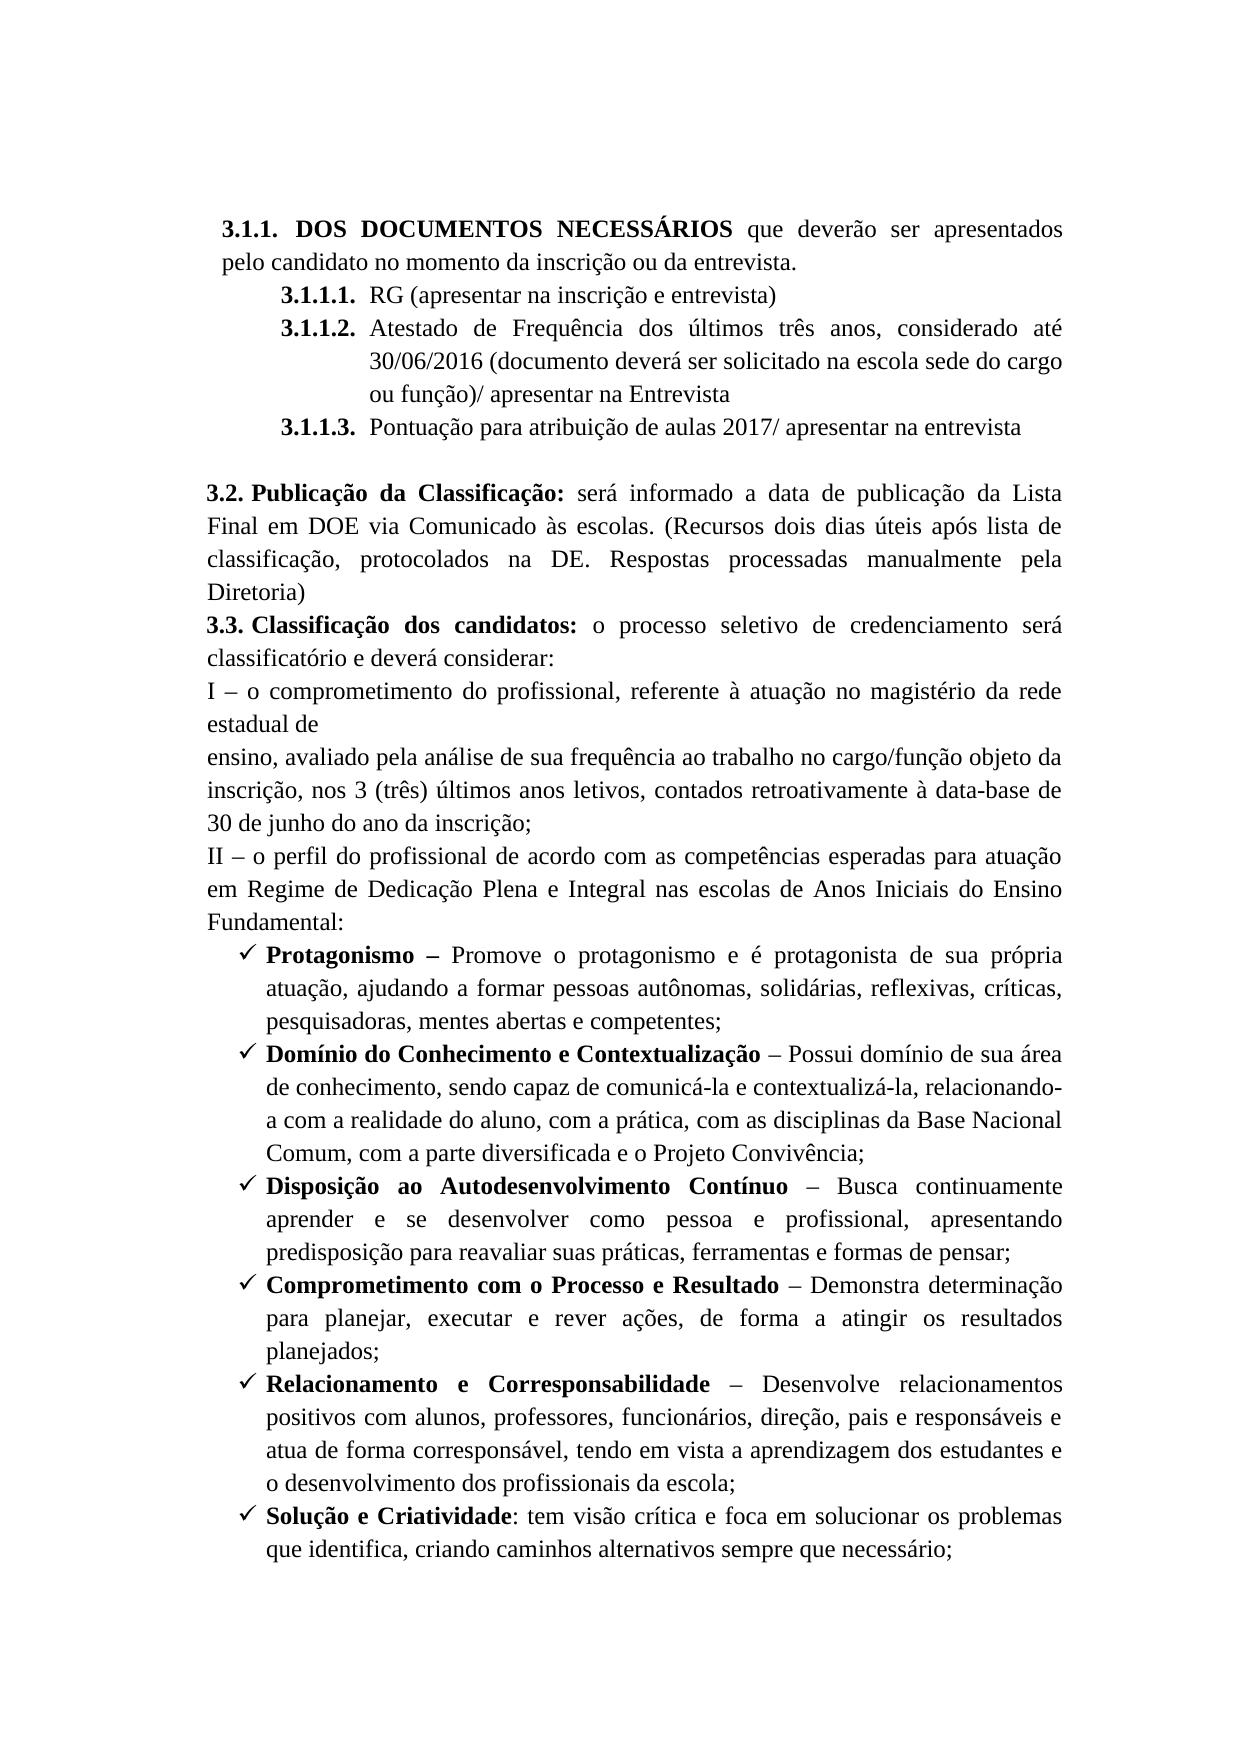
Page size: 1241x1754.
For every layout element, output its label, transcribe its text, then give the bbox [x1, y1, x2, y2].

text II – o perfil do profissional de acordo com as competências esperadas para atuação em Regime de Dedicação Plena e Integral nas escolas de Anos Iniciais do Ensino Fundamental: [207, 841, 1063, 936]
list Pontuação para atribuição de aulas 2017/ apresentar na entrevista [281, 412, 1063, 441]
list Protagonismo – Promove o protagonismo e é protagonista de sua própria atuação, ajudando a formar pessoas autônomas, solidárias, reflexivas, críticas, pesquisadoras, mentes abertas e competentes; [237, 940, 1063, 1035]
list Comprometimento com o Processo e Resultado – Demonstra determinação para planejar, executar e rever ações, de forma a atingir os resultados planejados; [237, 1270, 1063, 1365]
list Disposição ao Autodesenvolvimento Contínuo – Busca continuamente aprender e se desenvolver como pessoa e profissional, apresentando predisposição para reavaliar suas práticas, ferramentas e formas de pensar; [237, 1171, 1063, 1266]
list Classificação dos candidatos: o processo seletivo de credenciamento será classificatório e deverá considerar: [206, 610, 1063, 672]
list Atestado de Frequência dos últimos três anos, considerado até 30/06/2016 (documento deverá ser solicitado na escola sede do cargo ou função)/ apresentar na Entrevista [281, 313, 1063, 407]
text ensino, avaliado pela análise de sua frequência ao trabalho no cargo/função objeto da inscrição, nos 3 (três) últimos anos letivos, contados retroativamente à data-base de 30 de junho do ano da inscrição; [207, 742, 1063, 837]
list Relacionamento e Corresponsabilidade – Desenvolve relacionamentos positivos com alunos, professores, funcionários, direção, pais e responsáveis e atua de forma corresponsável, tendo em vista a aprendizagem dos estudantes e o desenvolvimento dos profissionais da escola; [237, 1369, 1063, 1497]
list RG (apresentar na inscrição e entrevista) [281, 280, 1063, 308]
text I – o comprometimento do profissional, referente à atuação no magistério da rede estadual de [207, 676, 1063, 738]
list Solução e Criatividade: tem visão crítica e foca em solucionar os problemas que identifica, criando caminhos alternativos sempre que necessário; [237, 1501, 1063, 1563]
list Domínio do Conhecimento e Contextualização – Possui domínio de sua área de conhecimento, sendo capaz de comunicá-la e contextualizá-la, relacionando-a com a realidade do aluno, com a prática, com as disciplinas da Base Nacional Comum, com a parte diversificada e o Projeto Convivência; [237, 1039, 1063, 1167]
list DOS DOCUMENTOS NECESSÁRIOS que deverão ser apresentados pelo candidato no momento da inscrição ou da entrevista. [222, 214, 1063, 275]
list Publicação da Classificação: será informado a data de publicação da Lista Final em DOE via Comunicado às escolas. (Recursos dois dias úteis após lista de classificação, protocolados na DE. Respostas processadas manualmente pela Diretoria) [206, 478, 1063, 606]
